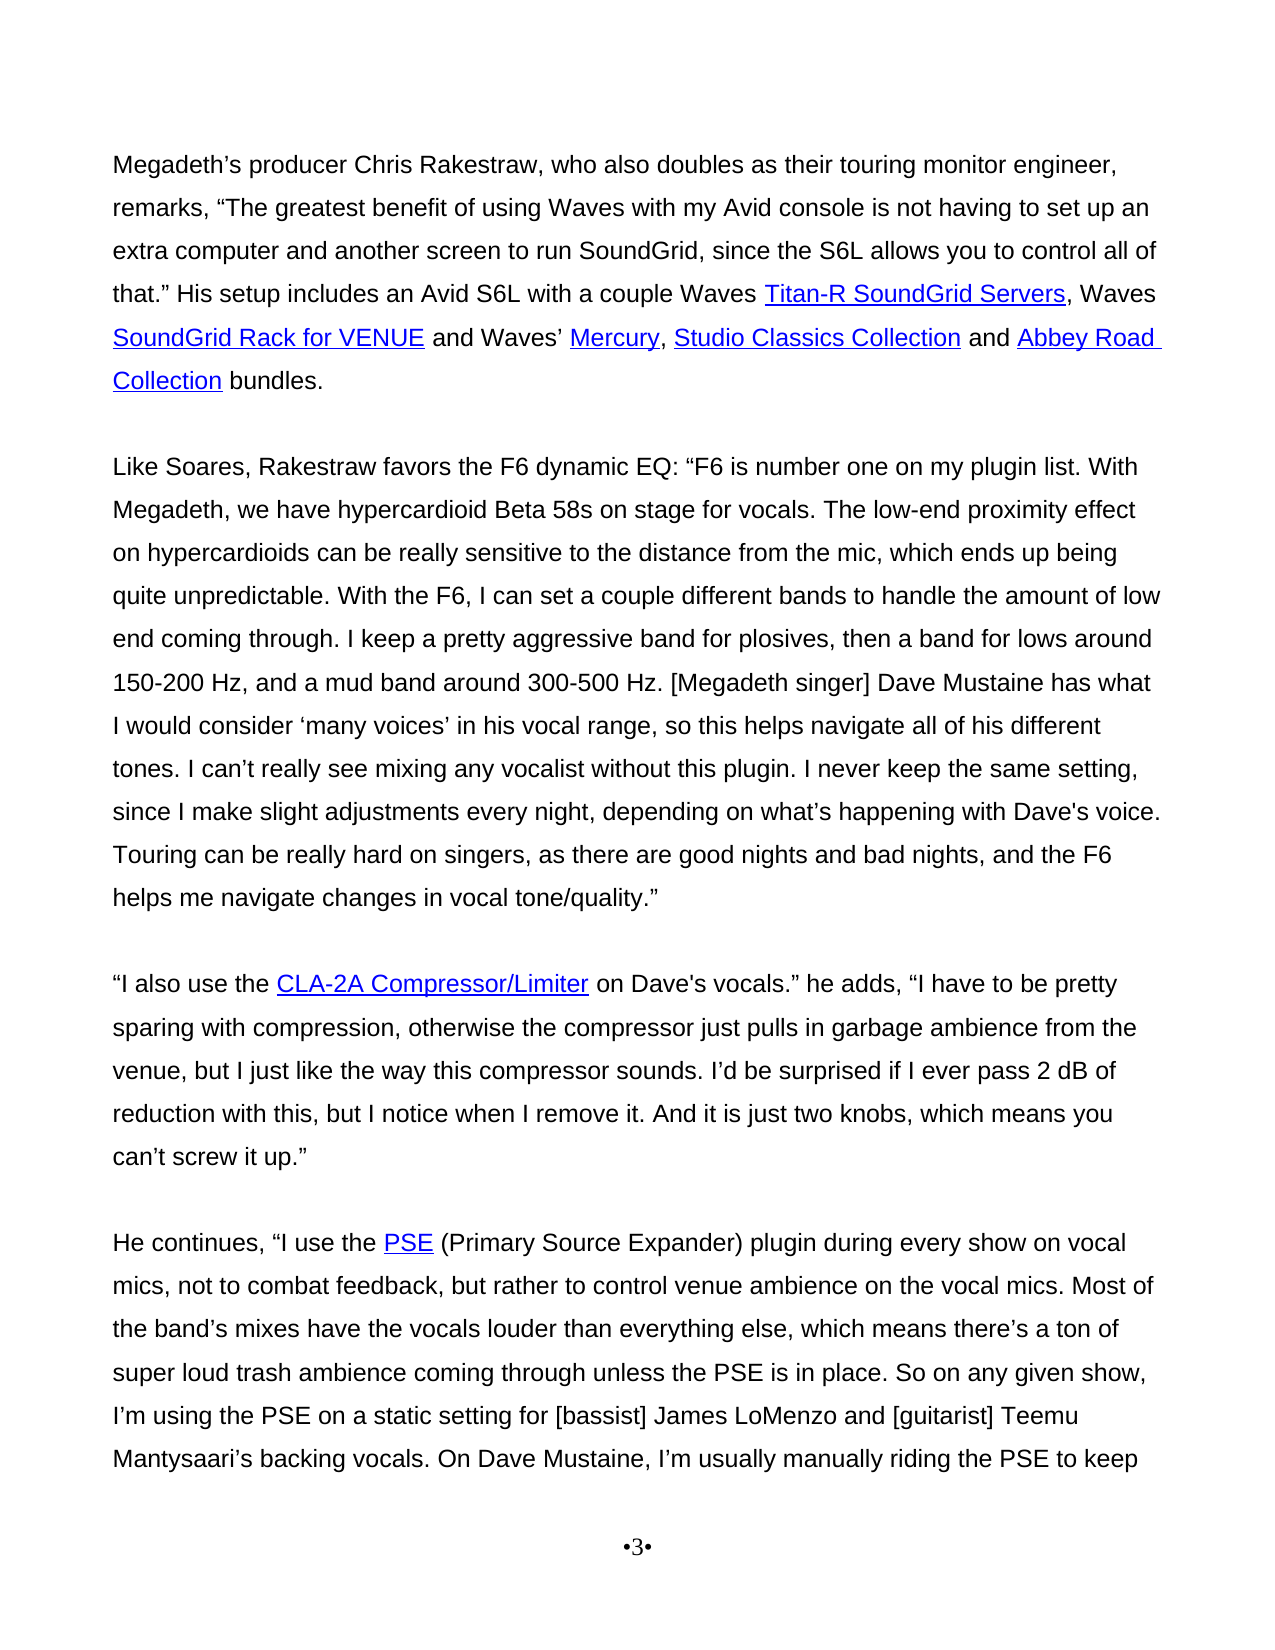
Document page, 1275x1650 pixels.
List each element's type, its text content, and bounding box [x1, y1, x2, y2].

text Megadeth’s producer Chris Rakestraw, who also doubles as their touring monitor engineer, remarks, “The greatest benefit of using Waves with my Avid console is not having to set up an extra computer and another screen to run SoundGrid, since the S6L allows you to control all of that.” His setup includes an Avid S6L with a couple Waves Titan-R SoundGrid Servers, Waves SoundGrid Rack for VENUE and Waves’ Mercury, Studio Classics Collection and Abbey Road Collection bundles. [112, 150, 1162, 394]
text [112, 1228, 1162, 1472]
text “I also use the CLA-2A Compressor/Limiter on Dave's vocals.” he adds, “I have to be pretty sparing with compression, otherwise the compressor just pulls in garbage ambience from the venue, but I just like the way this compressor sounds. I’d be surprised if I ever pass 2 dB of reduction with this, but I notice when I remove it. And it is just two knobs, which means you can’t screw it up.” [112, 969, 1162, 1171]
text Like Soares, Rakestraw favors the F6 dynamic EQ: “F6 is number one on my plugin list. With Megadeth, we have hypercardioid Beta 58s on stage for vocals. The low-end proximity effect on hypercardioids can be really sensitive to the distance from the mic, which ends up being quite unpredictable. With the F6, I can set a couple different bands to handle the amount of low end coming through. I keep a pretty aggressive band for plosives, then a band for lows around 150-200 Hz, and a mud band around 300-500 Hz. [Megadeth singer] Dave Mustaine has what I would consider ‘many voices’ in his vocal range, so this helps navigate all of his different tones. I can’t really see mixing any vocalist without this plugin. I never keep the same setting, since I make slight adjustments every night, depending on what’s happening with Dave's voice. Touring can be really hard on singers, as there are good nights and bad nights, and the F6 helps me navigate changes in vocal tone/quality.” [112, 452, 1162, 912]
